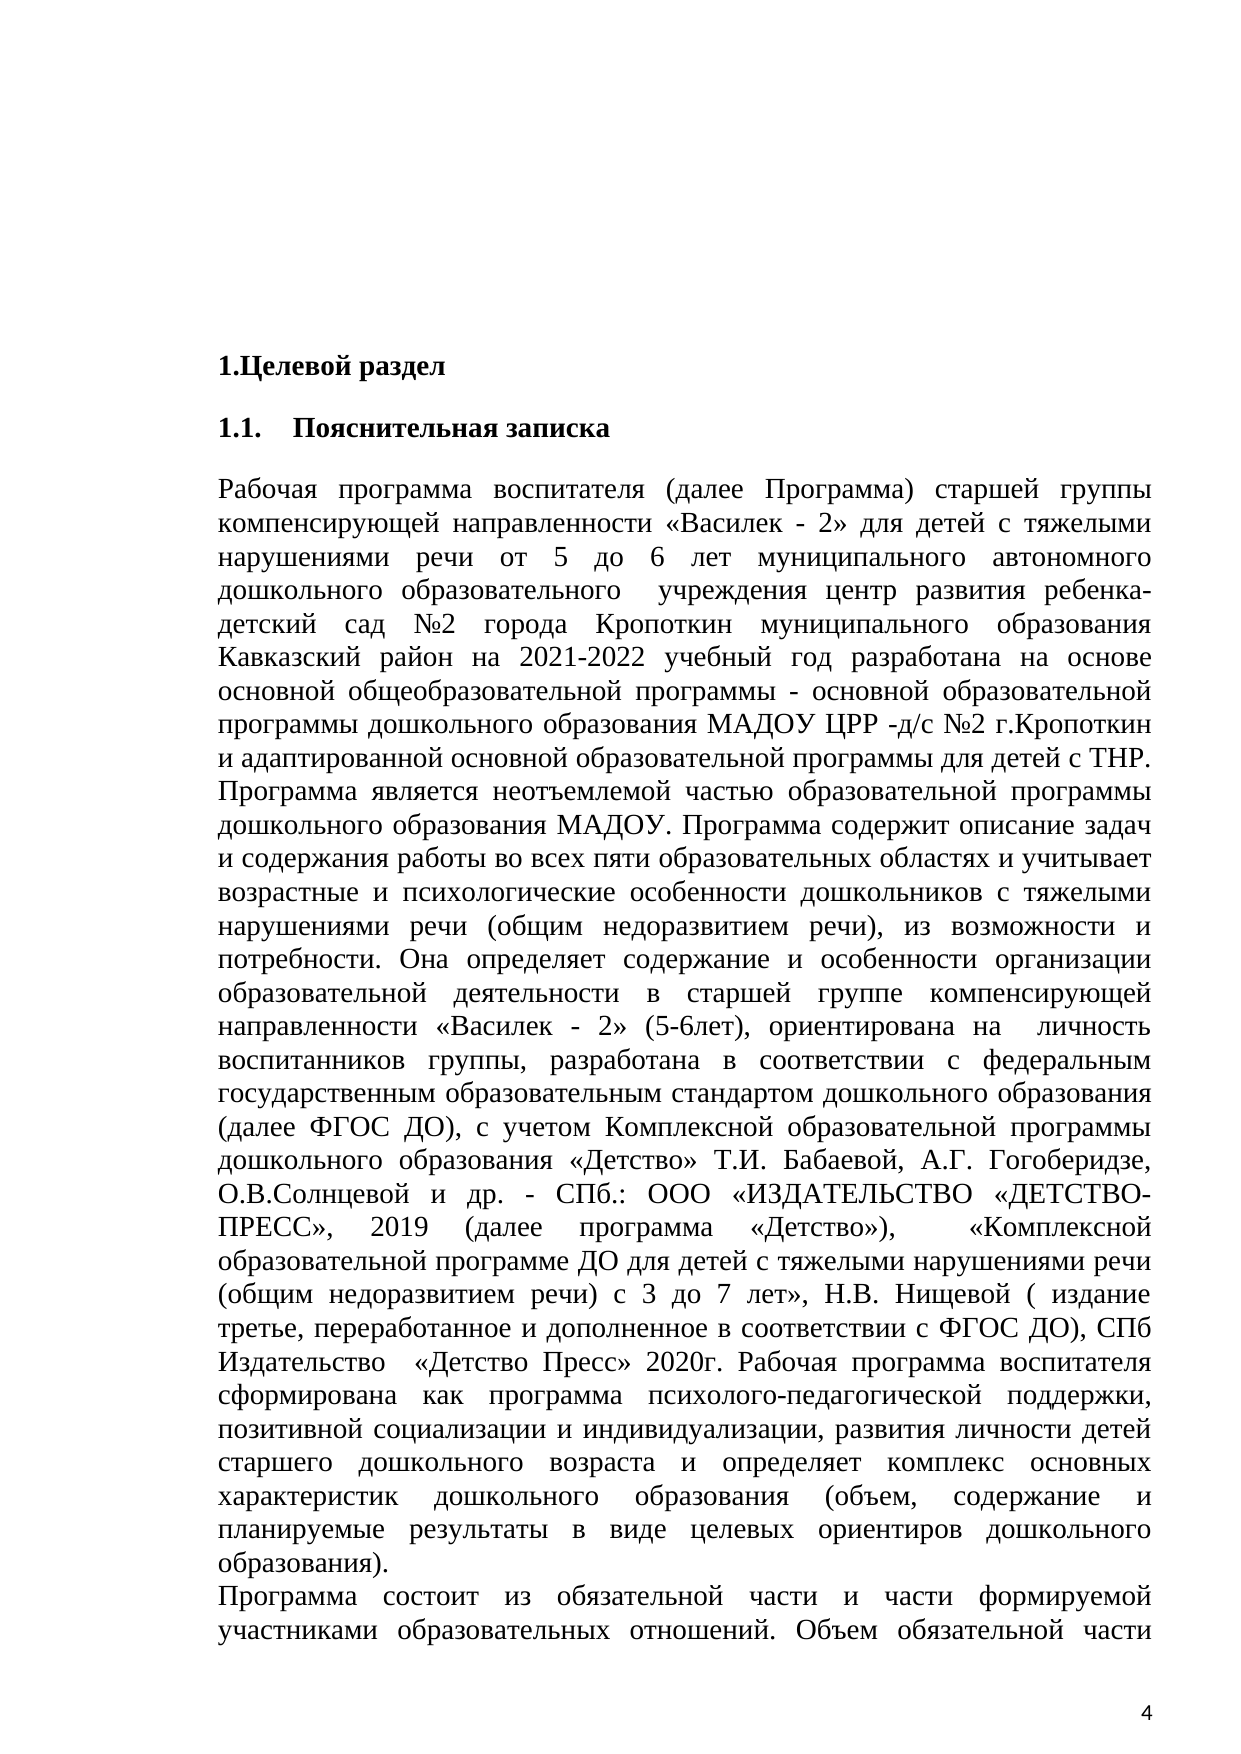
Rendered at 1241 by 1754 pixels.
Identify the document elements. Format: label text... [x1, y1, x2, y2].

text 1.Целевой раздел [218, 348, 1152, 382]
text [218, 1578, 1152, 1646]
text Рабочая программа воспитателя (далее Программа) старшей группы компенсирующей направленности «Василек - 2» для детей с тяжелыми нарушениями речи от 5 до 6 лет муниципального автономного дошкольного образовательного учреждения центр развития ребенка-детский сад №2 города Кропоткин муниципального образования Кавказский район на 2021-2022 учебный год разработана на основе основной общеобразовательной программы - основной образовательной программы дошкольного образования МАДОУ ЦРР -д/с №2 г.Кропоткин и адаптированной основной образовательной программы для детей с ТНР. Программа является неотъемлемой частью образовательной программы дошкольного образования МАДОУ. Программа содержит описание задач и содержания работы во всех пяти образовательных областях и учитывает возрастные и психологические особенности дошкольников с тяжелыми нарушениями речи (общим недоразвитием речи), из возможности и потребности. Она определяет содержание и особенности организации образовательной деятельности в старшей группе компенсирующей направленности «Василек - 2» (5-6лет), ориентирована на личность воспитанников группы, разработана в соответствии с федеральным государственным образовательным стандартом дошкольного образования (далее ФГОС ДО), с учетом Комплексной образовательной программы дошкольного образования «Детство» Т.И. Бабаевой, А.Г. Гогоберидзе, О.В.Солнцевой и др. - СПб.: ООО «ИЗДАТЕЛЬСТВО «ДЕТСТВО-ПРЕСС», 2019 (далее программа «Детство»), «Комплексной образовательной программе ДО для детей с тяжелыми нарушениями речи (общим недоразвитием речи) с 3 до 7 лет», Н.В. Нищевой ( издание третье, переработанное и дополненное в соответствии с ФГОС ДО), СПб Издательство «Детство Пресс» 2020г. Рабочая программа воспитателя сформирована как программа психолого-педагогической поддержки, позитивной социализации и индивидуализации, развития личности детей старшего дошкольного возраста и определяет комплекс основных характеристик дошкольного образования (объем, содержание и планируемые результаты в виде целевых ориентиров дошкольного образования). [218, 472, 1152, 1578]
list Пояснительная записка [218, 410, 1152, 444]
